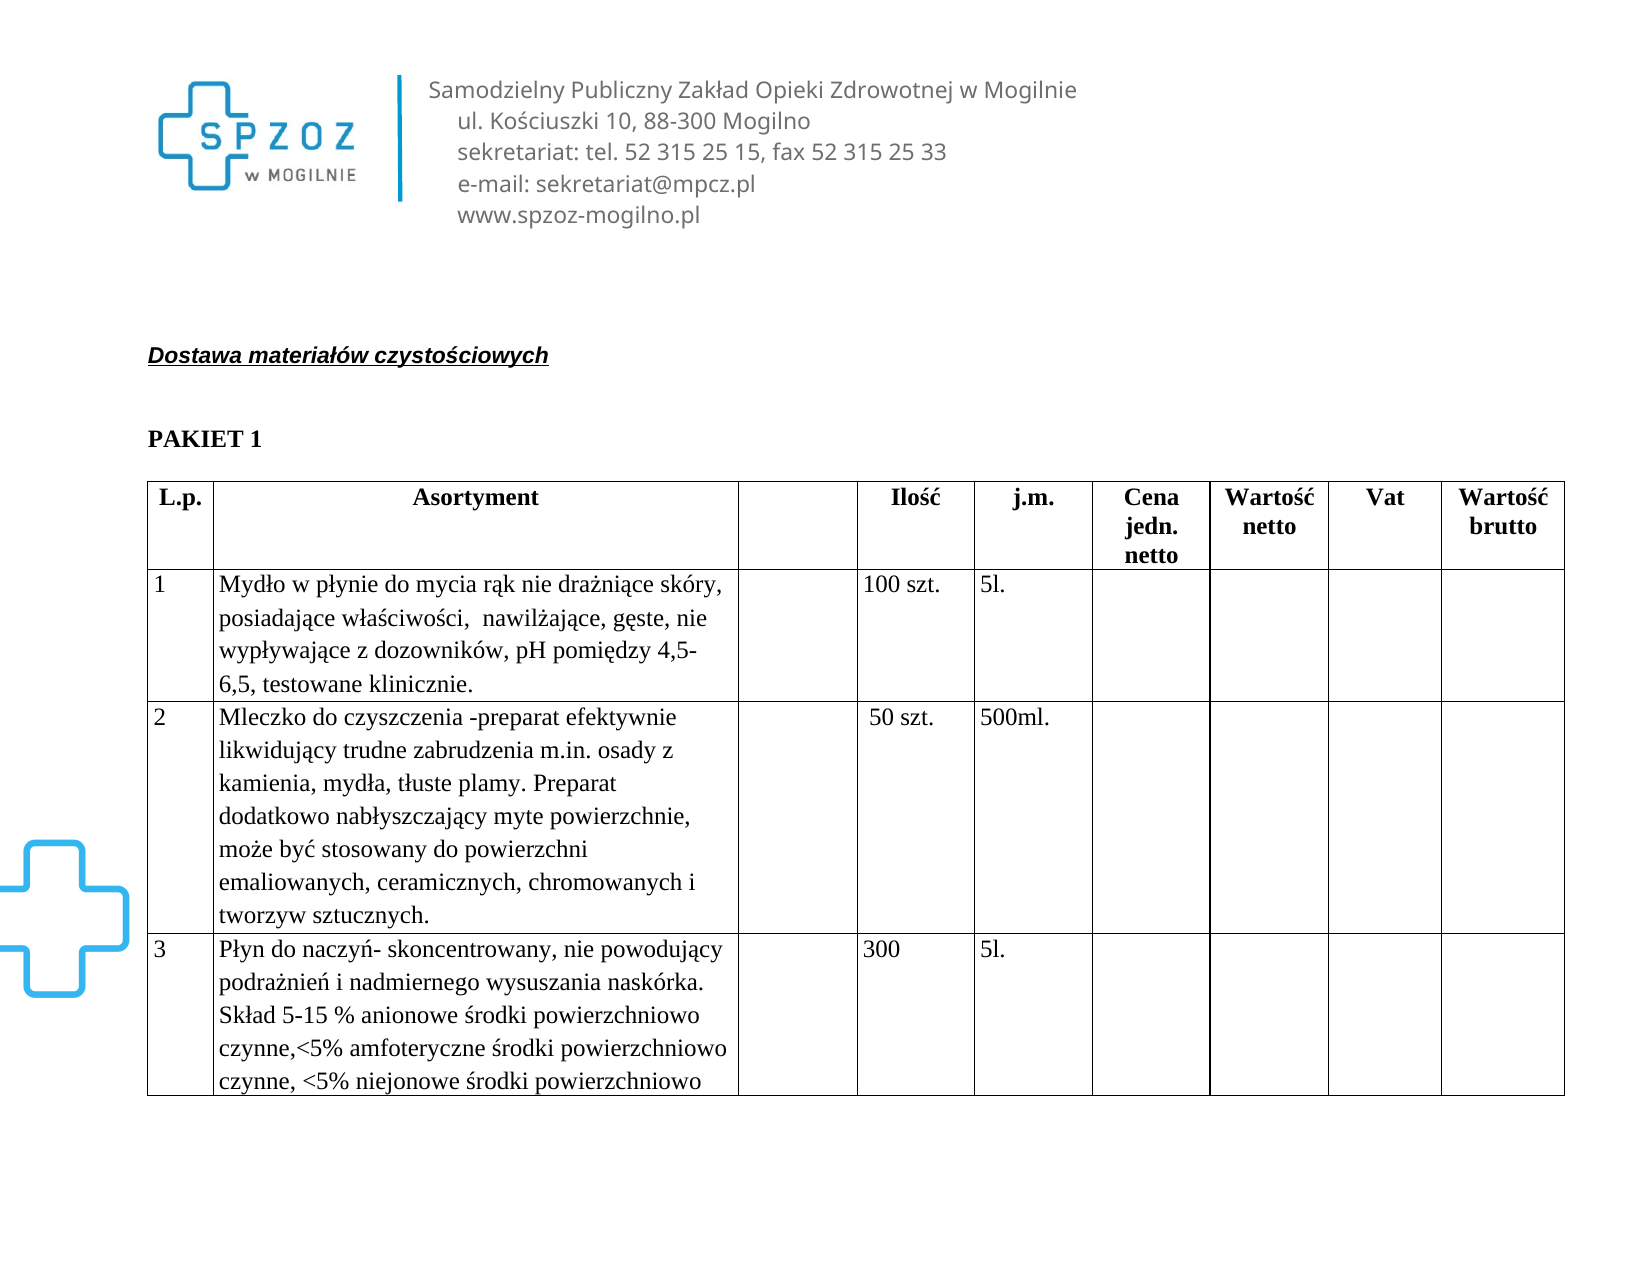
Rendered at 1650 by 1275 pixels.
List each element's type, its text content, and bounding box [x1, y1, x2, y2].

table_header [739, 482, 857, 568]
table_cell [1093, 570, 1209, 701]
table_header Cena jedn. netto [1093, 482, 1209, 568]
table_cell [1442, 570, 1564, 701]
table_header Ilość [858, 482, 974, 568]
table_header L.p. [148, 482, 213, 568]
table_cell [739, 934, 857, 1095]
table_cell [1211, 934, 1328, 1095]
table_cell [739, 570, 857, 701]
table_cell 1 [148, 570, 213, 701]
table_cell 5l. [975, 934, 1092, 1095]
table_header Wartość brutto [1442, 482, 1564, 568]
table_cell [1442, 934, 1564, 1095]
table_cell [1329, 570, 1441, 701]
picture [95, 44, 385, 221]
table_cell [1093, 702, 1209, 933]
table_header Vat [1329, 482, 1441, 568]
text PAKIET 1 [148, 424, 1502, 453]
table_cell 5l. [975, 570, 1092, 701]
table_cell [1211, 702, 1328, 933]
table_cell 100 szt. [858, 570, 974, 701]
table_cell [1329, 702, 1441, 933]
table_header j.m. [975, 482, 1092, 568]
table_cell 50 szt. [858, 702, 974, 933]
table_cell [739, 702, 857, 933]
table_cell Mydło w płynie do mycia rąk nie drażniące skóry, posiadające właściwości, nawilżające, gęste, nie wypływające z dozowników, pH pomiędzy 4,5-6,5, testowane klinicznie. [214, 570, 738, 701]
table_cell [1329, 934, 1441, 1095]
table_cell [1211, 570, 1328, 701]
table_header Asortyment [214, 482, 738, 568]
table_cell [1093, 934, 1209, 1095]
table_header Wartość netto [1211, 482, 1328, 568]
table_cell 500ml. [975, 702, 1092, 933]
table_cell Mleczko do czyszczenia -preparat efektywnie likwidujący trudne zabrudzenia m.in. osady z kamienia, mydła, tłuste plamy. Preparat dodatkowo nabłyszczający myte powierzchnie, może być stosowany do powierzchni emaliowanych, ceramicznych, chromowanych i tworzyw sztucznych. [214, 702, 738, 933]
table_cell 3 [148, 934, 213, 1095]
table_cell 2 [148, 702, 213, 933]
picture [0, 828, 141, 1009]
table_cell [1442, 702, 1564, 933]
table_cell 300 [858, 934, 974, 1095]
text Dostawa materiałów czystościowych [148, 342, 1520, 368]
